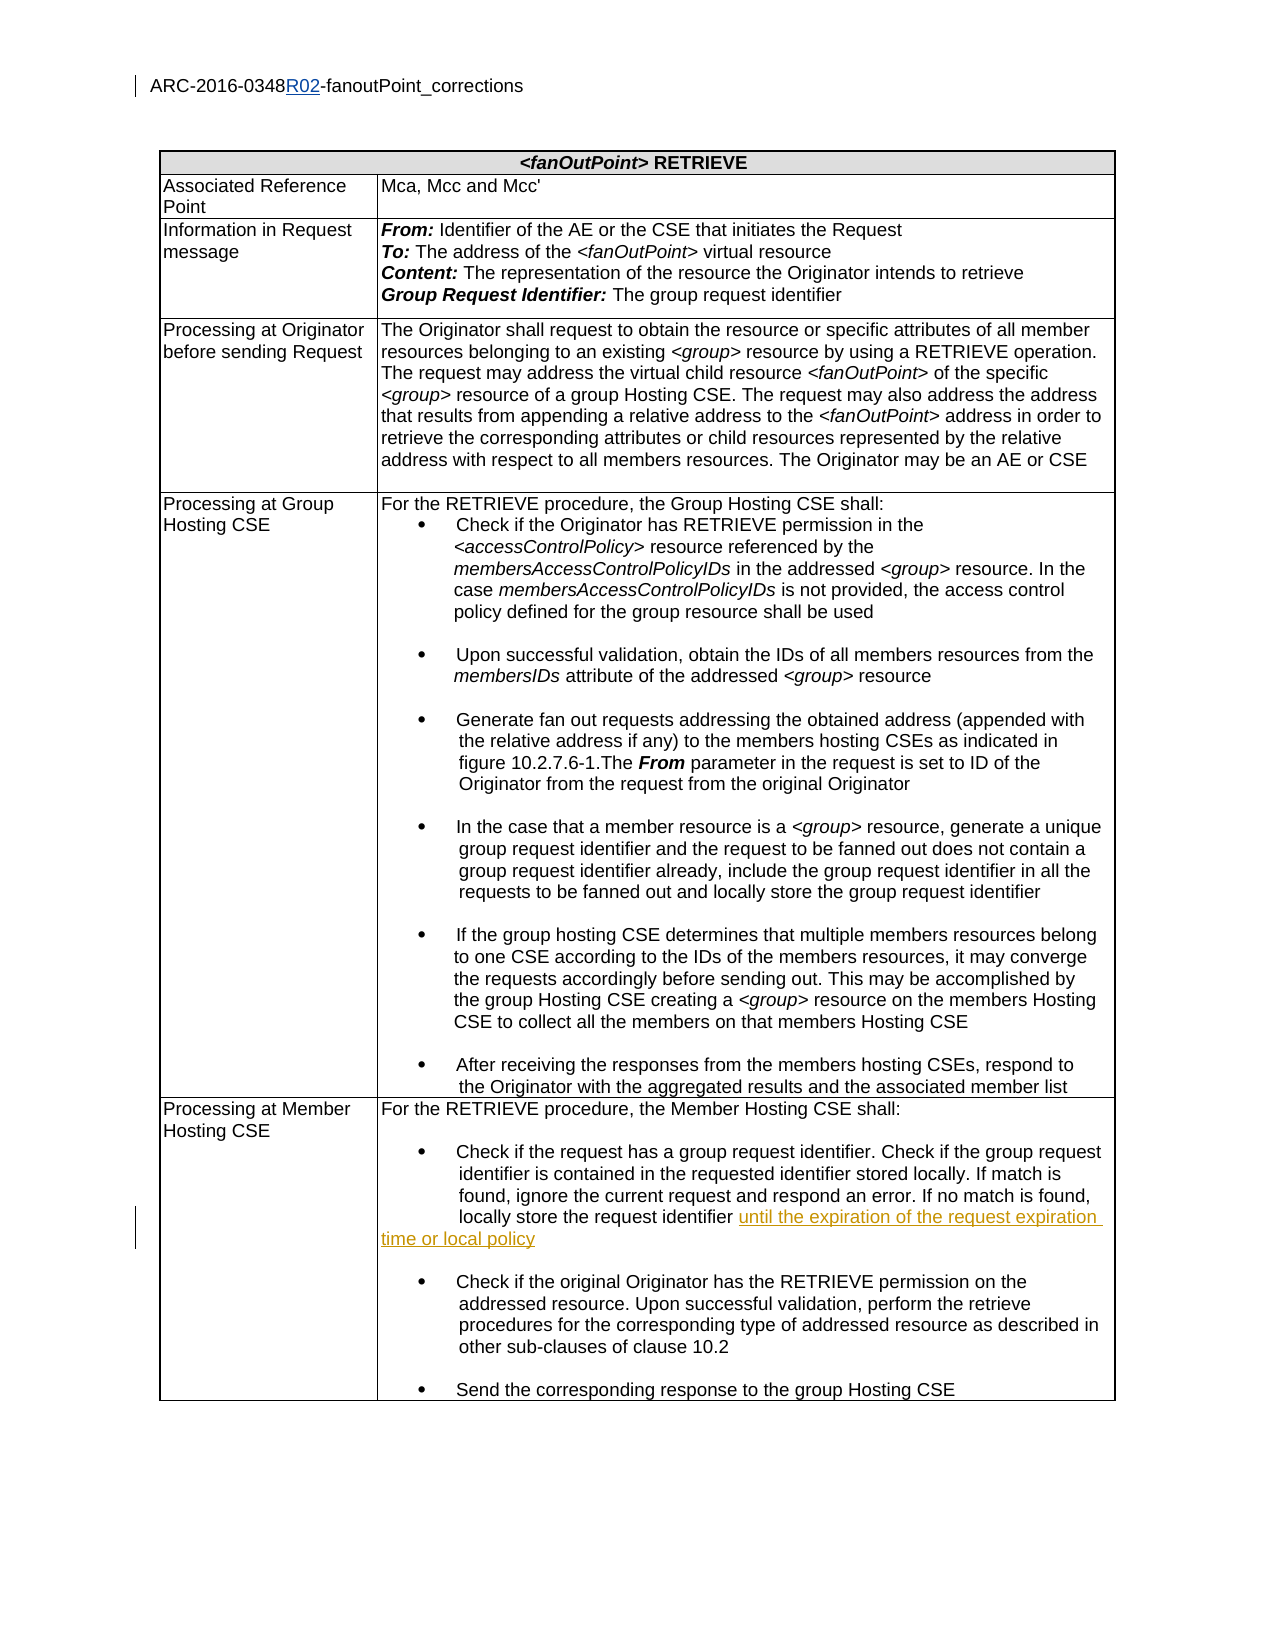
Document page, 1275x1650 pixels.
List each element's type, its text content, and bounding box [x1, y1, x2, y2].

table_cell Mca, Mcc and Mcc' [378, 175, 1114, 218]
table_cell For the RETRIEVE procedure, the Group Hosting CSE shall: Check if the Originator has RETRIEVE permission in the <accessControlPolicy> resource referenced by the membersAccessControlPolicyIDs in the addressed <group> resource. In the case membersAccessControlPolicyIDs is not provided, the access control policy defined for the group resource shall be used Upon successful validation, obtain the IDs of all members resources from the membersIDs attribute of the addressed <group> resource Generate fan out requests addressing the obtained address (appended with the relative address if any) to the members hosting CSEs as indicated in figure 10.2.7.6-1.The From parameter in the request is set to ID of the Originator from the request from the original Originator In the case that a member resource is a <group> resource, generate a unique group request identifier and the request to be fanned out does not contain a group request identifier already, include the group request identifier in all the requests to be fanned out and locally store the group request identifier If the group hosting CSE determines that multiple members resources belong to one CSE according to the IDs of the members resources, it may converge the requests accordingly before sending out. This may be accomplished by the group Hosting CSE creating a <group> resource on the members Hosting CSE to collect all the members on that members Hosting CSE After receiving the responses from the members hosting CSEs, respond to the Originator with the aggregated results and the associated member list [378, 493, 1114, 1097]
table_cell For the RETRIEVE procedure, the Member Hosting CSE shall: Check if the request has a group request identifier. Check if the group request identifier is contained in the requested identifier stored locally. If match is found, ignore the current request and respond an error. If no match is found, locally store the request identifier Check if the original Originator has the RETRIEVE permission on the addressed resource. Upon successful validation, perform the retrieve procedures for the corresponding type of addressed resource as described in other sub-clauses of clause 10.2 Send the corresponding response to the group Hosting CSE [378, 1098, 1114, 1400]
table_cell From: Identifier of the AE or the CSE that initiates the Request To: The address of the <fanOutPoint> virtual resource Content: The representation of the resource the Originator intends to retrieve Group Request Identifier: The group request identifier [378, 219, 1114, 318]
table_cell The Originator shall request to obtain the resource or specific attributes of all member resources belonging to an existing <group> resource by using a RETRIEVE operation. The request may address the virtual child resource <fanOutPoint> of the specific <group> resource of a group Hosting CSE. The request may also address the address that results from appending a relative address to the <fanOutPoint> address in order to retrieve the corresponding attributes or child resources represented by the relative address with respect to all members resources. The Originator may be an AE or CSE [378, 319, 1114, 492]
table_cell Associated Reference Point [161, 175, 377, 218]
table_cell Processing at Originator before sending Request [161, 319, 377, 492]
table_cell Information in Request message [161, 219, 377, 318]
table_cell Processing at Group Hosting CSE [161, 493, 377, 1097]
table_header <fanOutPoint> RETRIEVE [161, 152, 1114, 174]
table_cell Processing at Member Hosting CSE [161, 1098, 377, 1400]
